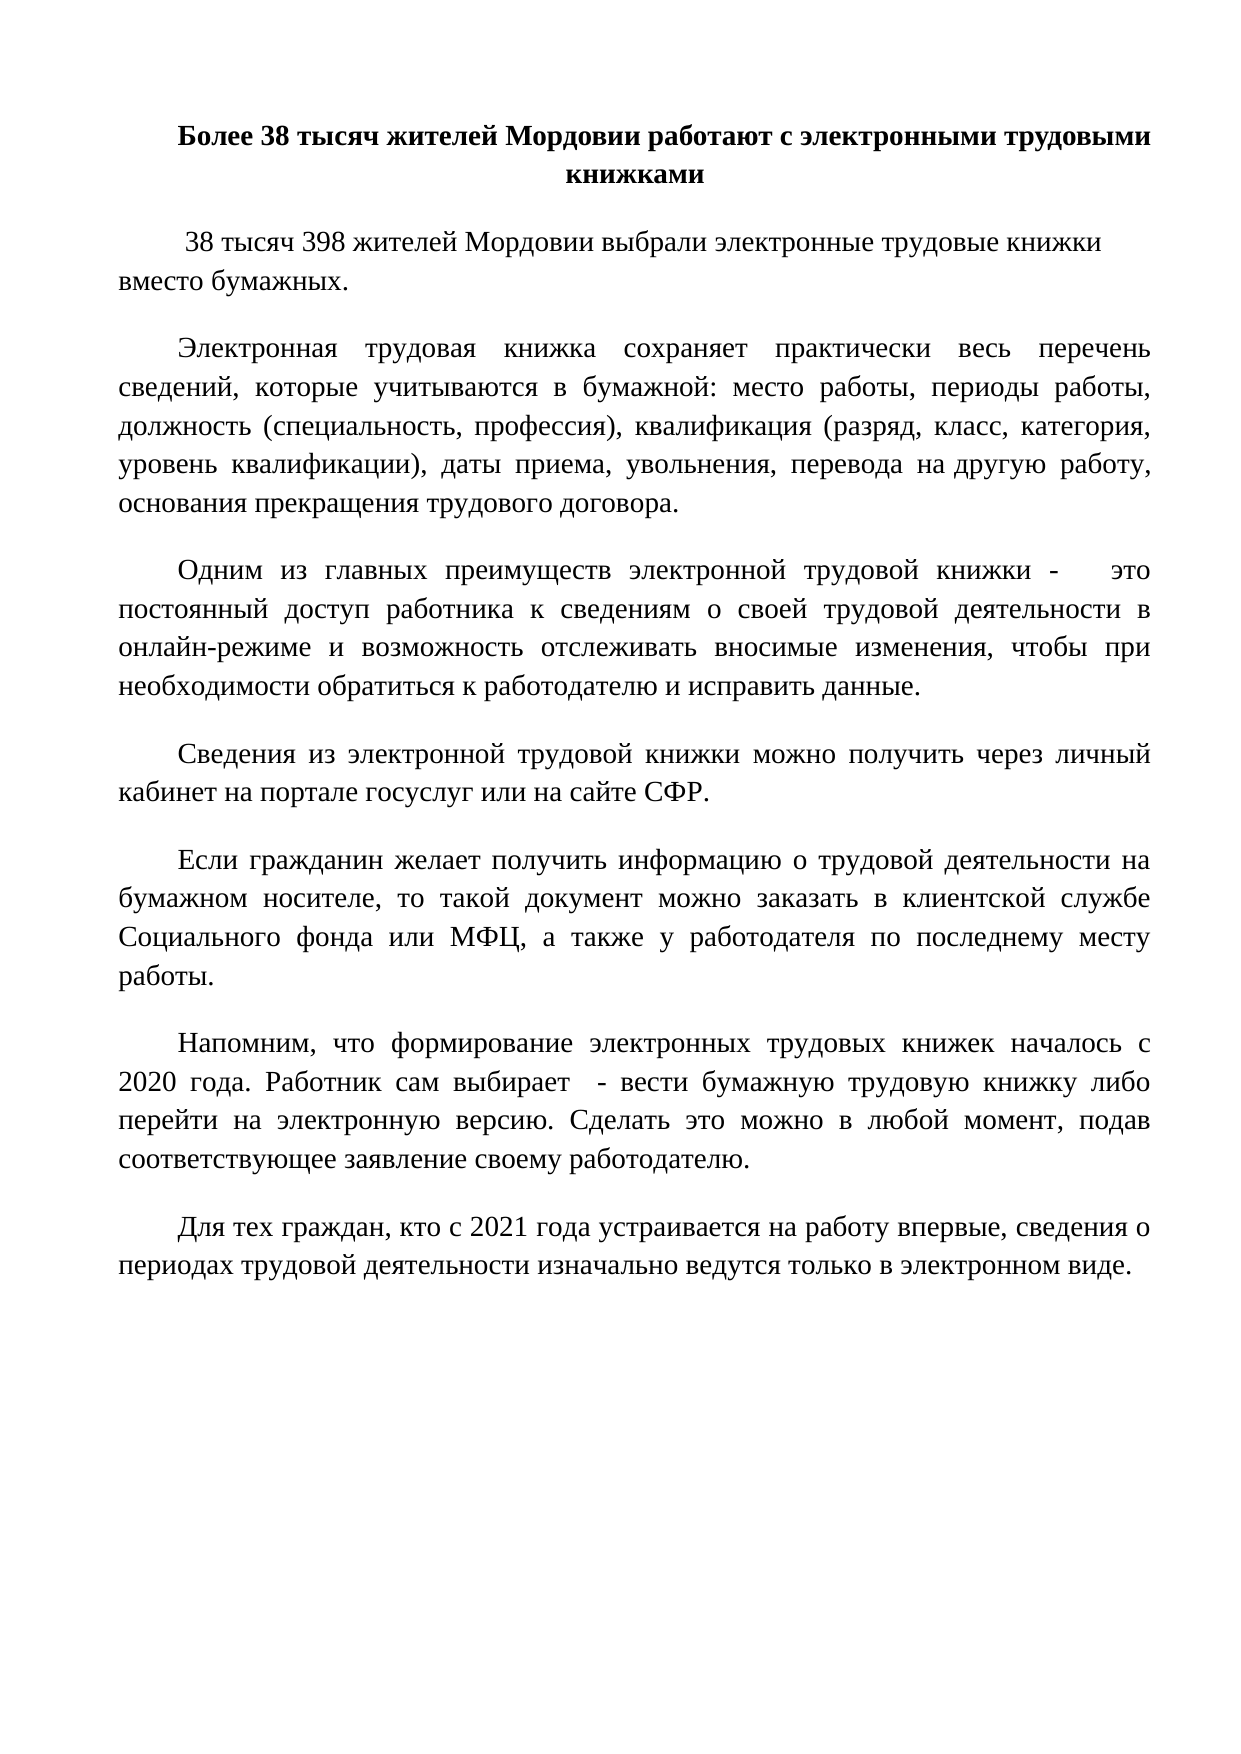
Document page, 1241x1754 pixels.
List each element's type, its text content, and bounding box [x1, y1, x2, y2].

subtitle Более 38 тысяч жителей Мордовии работают с электронными трудовыми книжками [118, 118, 1152, 190]
text Одним из главных преимуществ электронной трудовой книжки - это постоянный доступ работника к сведениям о своей трудовой деятельности в онлайн-режиме и возможность отслеживать вносимые изменения, чтобы при необходимости обратиться к работодателю и исправить данные. [118, 552, 1152, 702]
text Электронная трудовая книжка сохраняет практически весь перечень сведений, которые учитываются в бумажной: место работы, периоды работы, должность (специальность, профессия), квалификация (разряд, класс, категория, уровень квалификации), даты приема, увольнения, перевода на другую работу, основания прекращения трудового договора. [118, 331, 1152, 518]
text Напомним, что формирование электронных трудовых книжек началось с 2020 года. Работник сам выбирает - вести бумажную трудовую книжку либо перейти на электронную версию. Сделать это можно в любой момент, подав соответствующее заявление своему работодателю. [118, 1025, 1152, 1174]
text Если гражданин желает получить информацию о трудовой деятельности на бумажном носителе, то такой документ можно заказать в клиентской службе Социального фонда или МФЦ, а также у работодателя по последнему месту работы. [118, 842, 1152, 991]
text Для тех граждан, кто с 2021 года устраивается на работу впервые, сведения о периодах трудовой деятельности изначально ведутся только в электронном виде. [118, 1209, 1152, 1281]
text 38 тысяч 398 жителей Мордовии выбрали электронные трудовые книжки вместо бумажных. [118, 224, 1152, 296]
text Сведения из электронной трудовой книжки можно получить через личный кабинет на портале госуслуг или на сайте СФР. [118, 736, 1152, 808]
